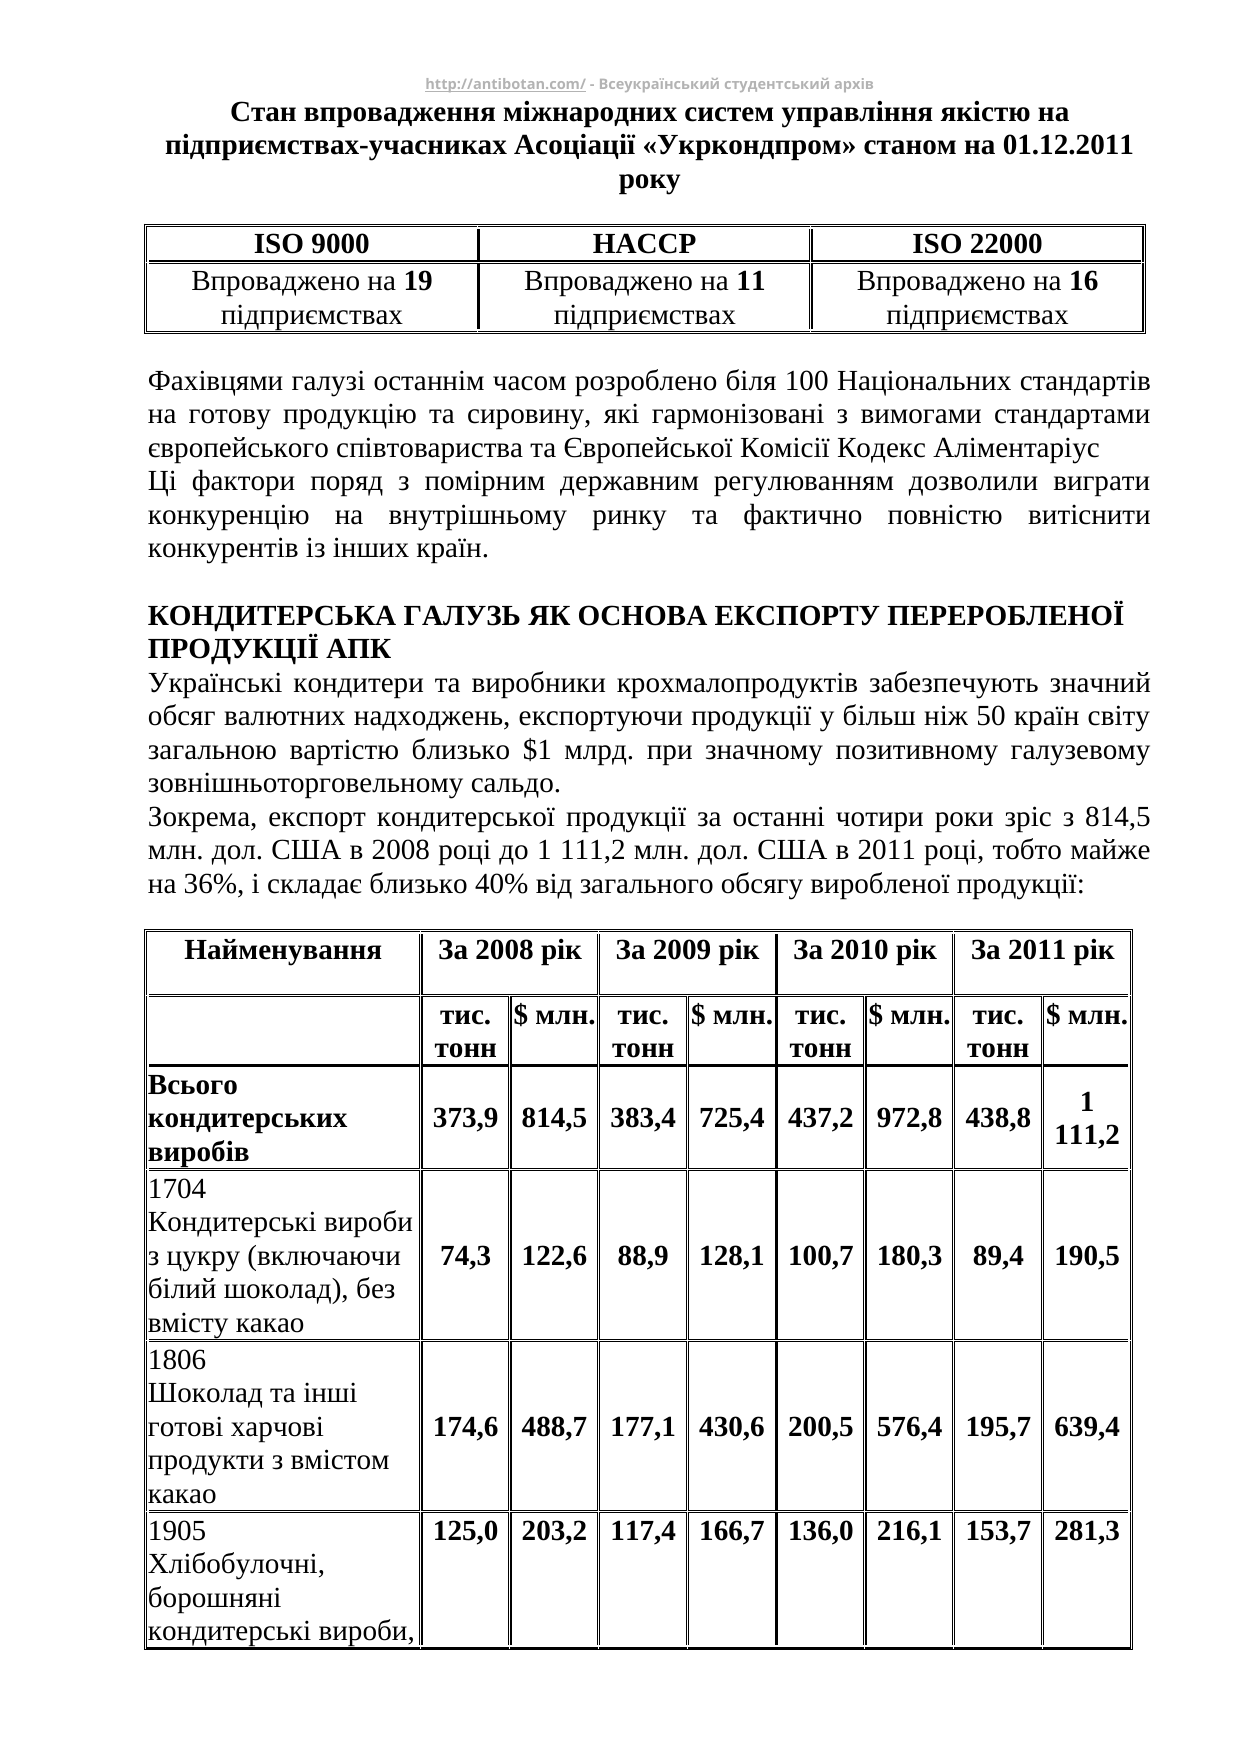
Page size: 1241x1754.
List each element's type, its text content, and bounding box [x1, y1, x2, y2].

table_cell 576,4 [867, 1342, 952, 1509]
table_cell 281,3 [1043, 1510, 1130, 1647]
table_cell 725,4 [689, 1067, 775, 1168]
table_cell 437,2 [778, 1067, 863, 1168]
table_cell 174,6 [423, 1342, 508, 1509]
table_cell тис. тонн [600, 997, 686, 1064]
table_cell тис. тонн [423, 997, 508, 1064]
table_cell 136,0 [776, 1510, 865, 1647]
table_header За 2009 рік [599, 932, 776, 993]
table_header Найменування [145, 930, 421, 993]
table_cell 88,9 [600, 1171, 686, 1339]
table_cell 488,7 [512, 1342, 597, 1509]
table_cell 122,6 [512, 1171, 597, 1339]
table_cell Впроваджено на 19 підприємствах [147, 260, 478, 331]
table_cell Впроваджено на 11 підприємствах [478, 260, 811, 331]
table_cell 216,1 [865, 1513, 954, 1647]
table_cell 74,3 [423, 1171, 508, 1339]
text КОНДИТЕРСЬКА ГАЛУЗЬ ЯК ОСНОВА ЕКСПОРТУ ПЕРЕРОБЛЕНОЇ ПРОДУКЦІЇ АПК [148, 598, 1152, 665]
table_cell 1704 Кондитерськi вироби з цукру (включаючи бiлий шоколад), без вмiсту какао [145, 1168, 421, 1339]
table_cell 153,7 [954, 1513, 1042, 1647]
text Стан впровадження міжнародних систем управління якістю на підприємствах-учасниках Асоціації «Укркондпром» станом на 01.12.2011 року [148, 94, 1152, 194]
table_cell 177,1 [600, 1342, 686, 1509]
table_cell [147, 1510, 421, 1647]
table_header ISO 9000 [147, 225, 478, 260]
table_cell тис. тонн [778, 997, 863, 1064]
table_header ISO 22000 [811, 227, 1142, 260]
table_cell тис. тонн [955, 997, 1041, 1064]
table_cell 100,7 [778, 1171, 863, 1339]
table_cell 203,2 [510, 1513, 599, 1647]
table_cell $ млн. [1044, 994, 1130, 1064]
table_header За 2008 рік [421, 932, 599, 993]
table_cell $ млн. [512, 997, 597, 1064]
table_cell 383,4 [600, 1067, 686, 1168]
text Ці фактори поряд з помірним державним регулюванням дозволили виграти конкуренцію на внутрішньому ринку та фактично повністю витіснити конкурентів із інших країн. [148, 463, 1152, 564]
table_cell 200,5 [778, 1342, 863, 1509]
table_cell 195,7 [955, 1342, 1041, 1509]
table_cell 125,0 [421, 1510, 510, 1647]
table_cell 1 111,2 [1044, 1064, 1130, 1168]
table_cell 639,4 [1043, 1339, 1131, 1509]
table_cell 430,6 [689, 1342, 775, 1509]
table_cell 89,4 [955, 1171, 1041, 1339]
table_cell 438,8 [955, 1067, 1041, 1168]
table_cell 117,4 [599, 1513, 687, 1647]
table_cell $ млн. [689, 997, 775, 1064]
table_cell 190,5 [1043, 1168, 1131, 1339]
table_cell 180,3 [867, 1171, 952, 1339]
table_cell 1806 Шоколад та iншi готовi харчовi продукти з вмiстом какао [145, 1339, 421, 1509]
table_cell [147, 994, 419, 1064]
table_cell 972,8 [867, 1067, 952, 1168]
text Українські кондитери та виробники крохмалопродуктів забезпечують значний обсяг валютних надходжень, експортуючи продукції у більш ніж 50 країн світу загальною вартістю близько $1 млрд. при значному позитивному галузевому зовнішньоторговельному сальдо. [148, 665, 1152, 799]
table_cell 814,5 [512, 1067, 597, 1168]
table_header HACCP [478, 225, 811, 260]
table_cell Всього кондитерських виробів [147, 1064, 419, 1168]
table_cell $ млн. [867, 997, 952, 1064]
text Зокрема, експорт кондитерської продукції за останні чотири роки зріс з 814,5 млн. дол. США в 2008 році до 1 111,2 млн. дол. США в 2011 році, тобто майже на 36%, і складає близько 40% від загального обсягу виробленої продукції: [148, 799, 1152, 899]
table_cell 373,9 [423, 1067, 508, 1168]
table_header За 2011 рік [954, 932, 1130, 993]
table_cell 166,7 [688, 1513, 776, 1647]
text Фахівцями галузі останнім часом розроблено біля 100 Національних стандартів на готову продукцію та сировину, які гармонізовані з вимогами стандартами європейського співтовариства та Європейської Комісії Кодекс Аліментаріус [148, 363, 1152, 463]
table_cell 128,1 [689, 1171, 775, 1339]
table_header За 2010 рік [776, 932, 954, 993]
table_cell Впроваджено на 16 підприємствах [811, 260, 1143, 331]
